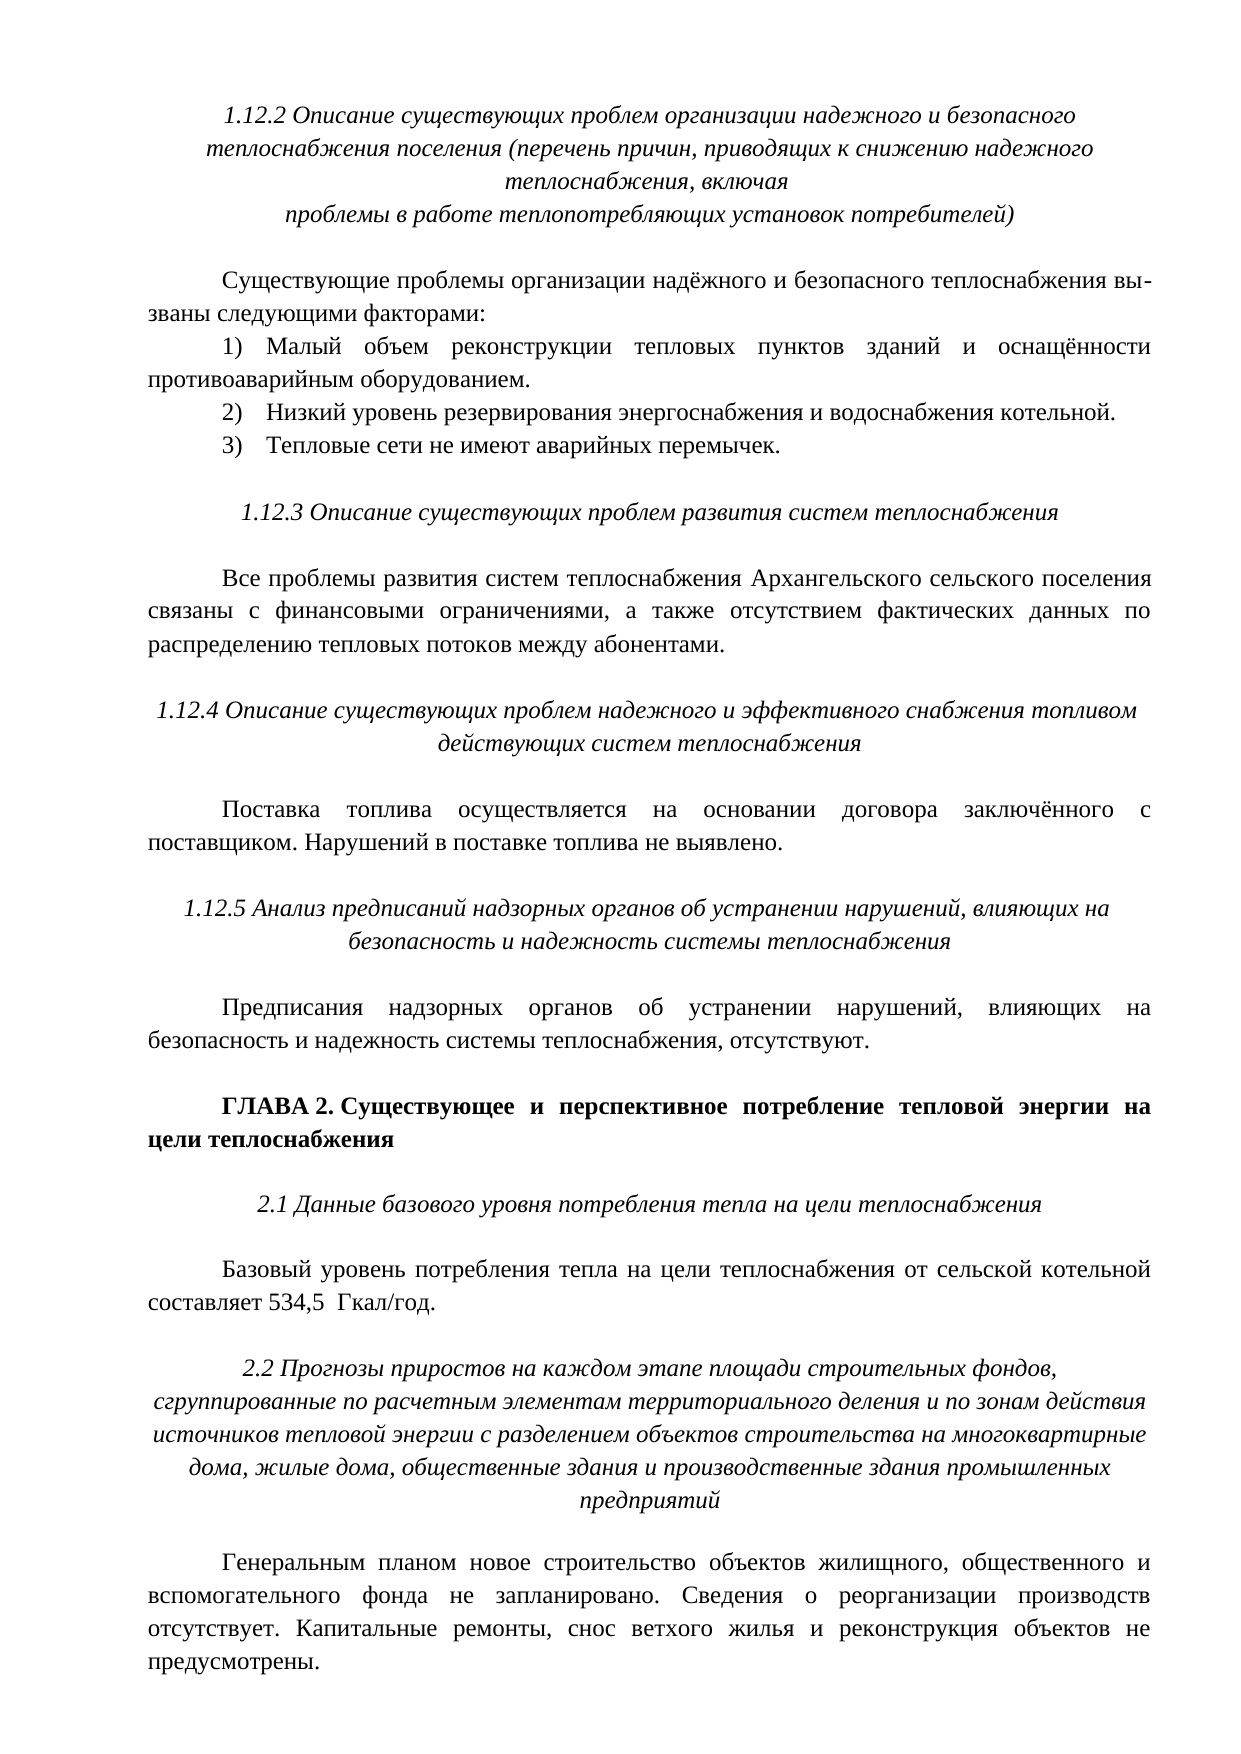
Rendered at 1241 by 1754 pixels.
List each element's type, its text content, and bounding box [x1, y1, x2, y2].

subtitle 2.1 Данные базового уровня потребления тепла на цели теплоснабжения [148, 1189, 1152, 1218]
text Существующие проблемы организации надёжного и безопасного теплоснабжения вызваны следующими факторами: [148, 265, 1152, 327]
list Тепловые сети не имеют аварийных перемычек. [148, 431, 1152, 459]
list Низкий уровень резервирования энергоснабжения и водоснабжения котельной. [148, 397, 1152, 426]
subtitle 1.12.2 Описание существующих проблем организации надежного и безопасного теплоснабжения поселения (перечень причин, приводящих к снижению надежного теплоснабжения, включая проблемы в работе теплопотребляющих установок потребителей) [148, 100, 1152, 228]
subtitle 1.12.4 Описание существующих проблем надежного и эффективного снабжения топливом действующих систем теплоснабжения [148, 695, 1152, 756]
subtitle ГЛАВА 2. Существующее и перспективное потребление тепловой энергии на цели теплоснабжения [148, 1091, 1152, 1153]
text Генеральным планом новое строительство объектов жилищного, общественного и вспомогательного фонда не запланировано. Сведения о реорганизации производств отсутствует. Капитальные ремонты, снос ветхого жилья и реконструкция объектов не предусмотрены. [148, 1547, 1152, 1675]
list Малый объем реконструкции тепловых пунктов зданий и оснащённости противоаварийным оборудованием. [148, 331, 1152, 393]
text Базовый уровень потребления тепла на цели теплоснабжения от сельской котельной составляет 534,5 Гкал/год. [148, 1254, 1152, 1316]
subtitle 1.12.3 Описание существующих проблем развития систем теплоснабжения [148, 497, 1152, 525]
text Поставка топлива осуществляется на основании договора заключённого с поставщиком. Нарушений в поставке топлива не выявлено. [148, 794, 1152, 856]
text Все проблемы развития систем теплоснабжения Архангельского сельского поселения связаны с финансовыми ограничениями, а также отсутствием фактических данных по распределению тепловых потоков между абонентами. [148, 563, 1152, 657]
subtitle 1.12.5 Анализ предписаний надзорных органов об устранении нарушений, влияющих на безопасность и надежность системы теплоснабжения [148, 893, 1152, 954]
subtitle 2.2 Прогнозы приростов на каждом этапе площади строительных фондов, сгруппированные по расчетным элементам территориального деления и по зонам действия источников тепловой энергии с разделением объектов строительства на многоквартирные дома, жилые дома, общественные здания и производственные здания промышленных предприятий [148, 1353, 1152, 1514]
text Предписания надзорных органов об устранении нарушений, влияющих на безопасность и надежность системы теплоснабжения, отсутствуют. [148, 992, 1152, 1054]
